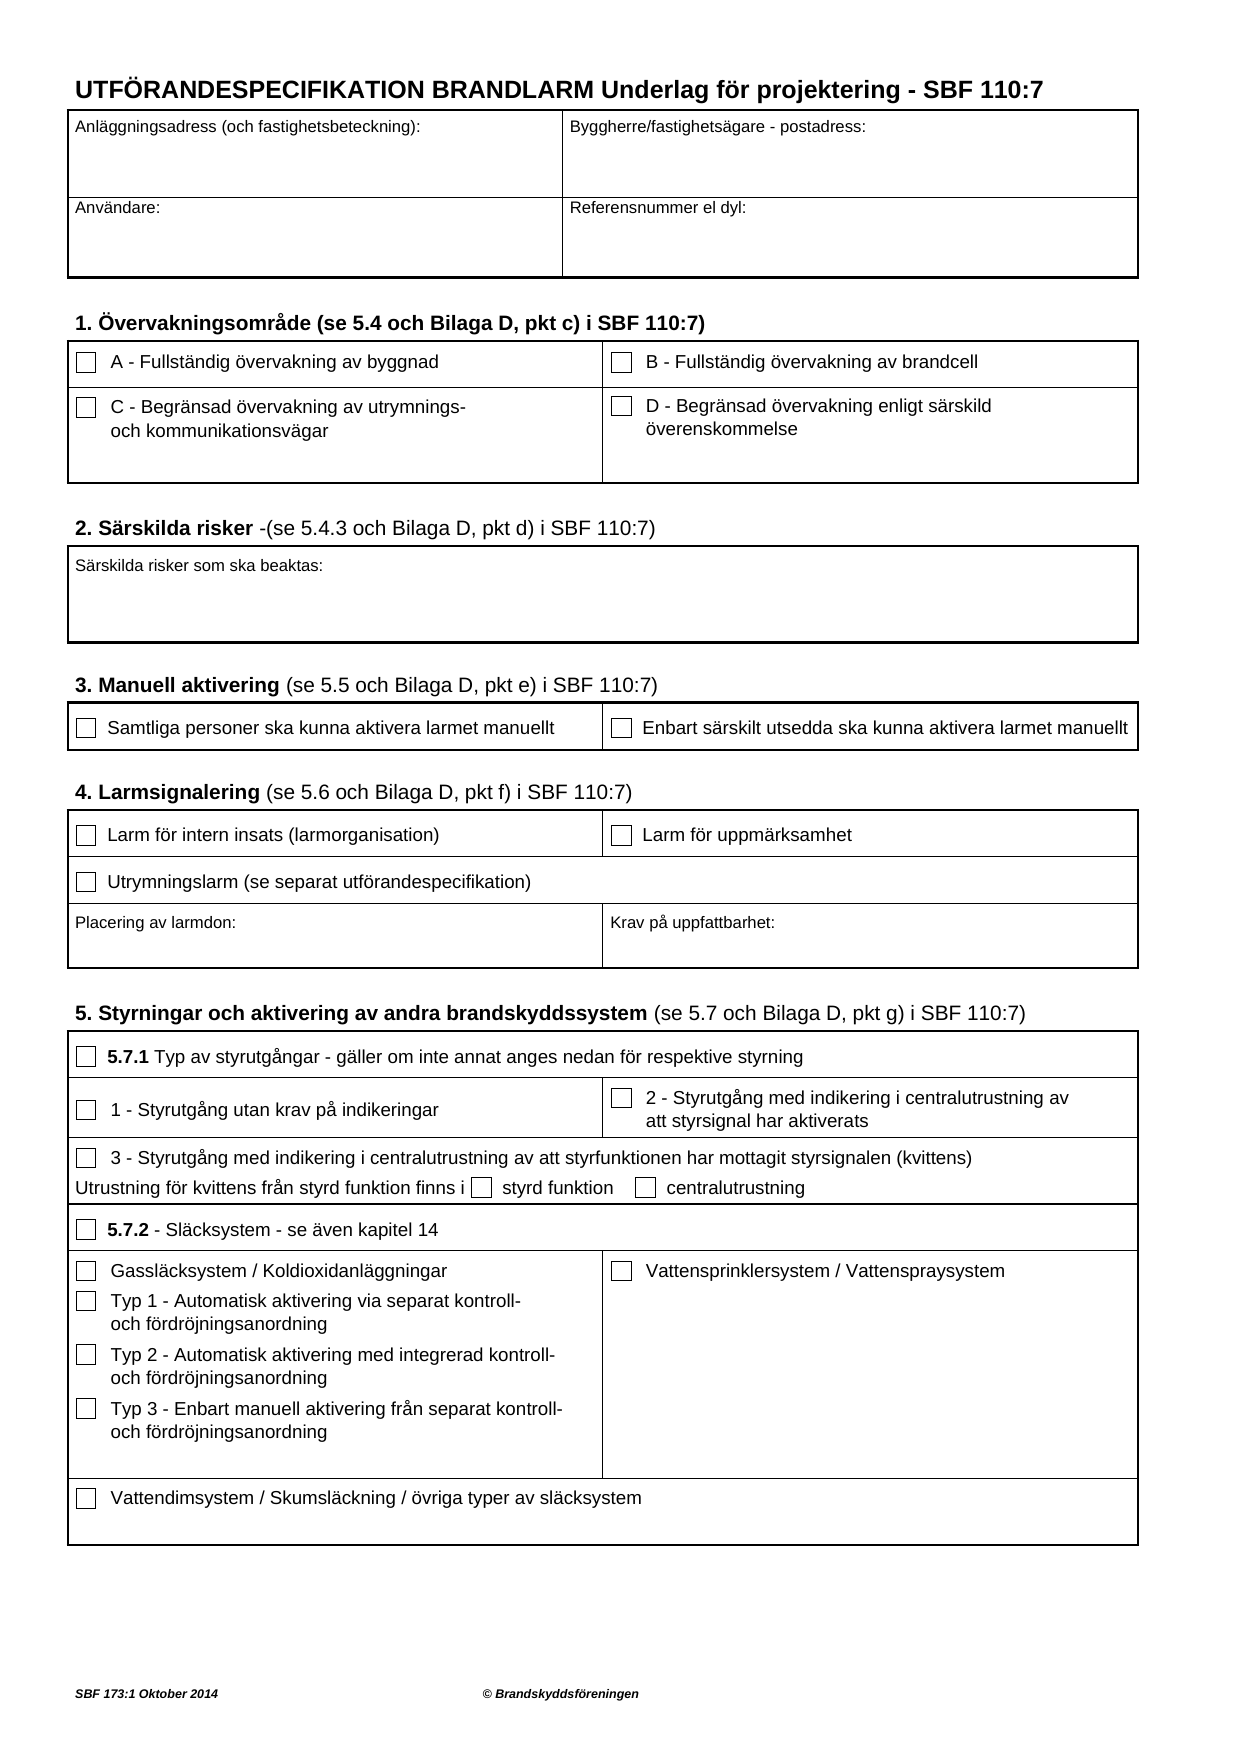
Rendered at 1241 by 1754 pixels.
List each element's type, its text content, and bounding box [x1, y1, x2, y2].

table_cell 2 - Styrutgång med indikering i centralutrustning av att styrsignal har aktiverats [603, 1078, 1137, 1137]
table_cell Användare: [69, 198, 562, 276]
table_header Larm för intern insats (larmorganisation) [69, 811, 602, 856]
table_cell Krav på uppfattbarhet: [603, 904, 1137, 967]
table_header A - Fullständig övervakning av byggnad [69, 342, 602, 387]
table_header Samtliga personer ska kunna aktivera larmet manuellt [69, 704, 602, 749]
table_header B - Fullständig övervakning av brandcell [603, 342, 1137, 387]
text 5. Styrningar och aktivering av andra brandskyddssystem (se 5.7 och Bilaga D, pkt g) i SBF 110:7) [75, 1001, 1165, 1025]
table_header Larm för uppmärksamhet [603, 811, 1137, 856]
text 2. Särskilda risker -(se 5.4.3 och Bilaga D, pkt d) i SBF 110:7) [75, 516, 1165, 540]
text 4. Larmsignalering (se 5.6 och Bilaga D, pkt f) i SBF 110:7) [75, 780, 1165, 804]
table_cell Referensnummer el dyl: [563, 198, 1137, 276]
table_cell 1 - Styrutgång utan krav på indikeringar [69, 1078, 602, 1137]
table_cell Utrymningslarm (se separat utförandespecifikation) [69, 857, 1137, 903]
table_cell 3 - Styrutgång med indikering i centralutrustning av att styrfunktionen har mottagit styrsignalen (kvittens) Utrustning för kvittens från styrd funktion finns i styrd funktion centralutrustning [69, 1138, 1137, 1203]
text 3. Manuell aktivering (se 5.5 och Bilaga D, pkt e) i SBF 110:7) [75, 672, 1165, 696]
table_header Enbart särskilt utsedda ska kunna aktivera larmet manuellt [603, 704, 1137, 749]
table_cell Vattensprinklersystem / Vattenspraysystem [603, 1251, 1137, 1478]
table_cell Gassläcksystem / Koldioxidanläggningar Typ 1 - Automatisk aktivering via separat kontroll- och fördröjningsanordning Typ 2 - Automatisk aktivering med integrerad kontroll- och fördröjningsanordning Typ 3 - Enbart manuell aktivering från separat kontroll- och fördröjningsanordning [69, 1251, 602, 1478]
table_cell Placering av larmdon: [69, 904, 602, 967]
table_cell D - Begränsad övervakning enligt särskild överenskommelse [603, 388, 1137, 482]
table_cell Vattendimsystem / Skumsläckning / övriga typer av släcksystem [69, 1479, 1137, 1543]
table_header 5.7.1 Typ av styrutgångar - gäller om inte annat anges nedan för respektive styrning [69, 1032, 1137, 1077]
text UTFÖRANDESPECIFIKATION BRANDLARM Underlag för projektering - SBF 110:7 [75, 75, 1165, 104]
table_header Anläggningsadress (och fastighetsbeteckning): [69, 111, 562, 197]
table_cell C - Begränsad övervakning av utrymnings- och kommunikationsvägar [69, 388, 602, 482]
table_cell 5.7.2 - Släcksystem - se även kapitel 14 [69, 1205, 1137, 1250]
table_header Byggherre/fastighetsägare - postadress: [563, 111, 1137, 197]
table_header Särskilda risker som ska beaktas: [69, 547, 1137, 641]
subtitle 1. Övervakningsområde (se 5.4 och Bilaga D, pkt c) i SBF 110:7) [75, 311, 1165, 335]
